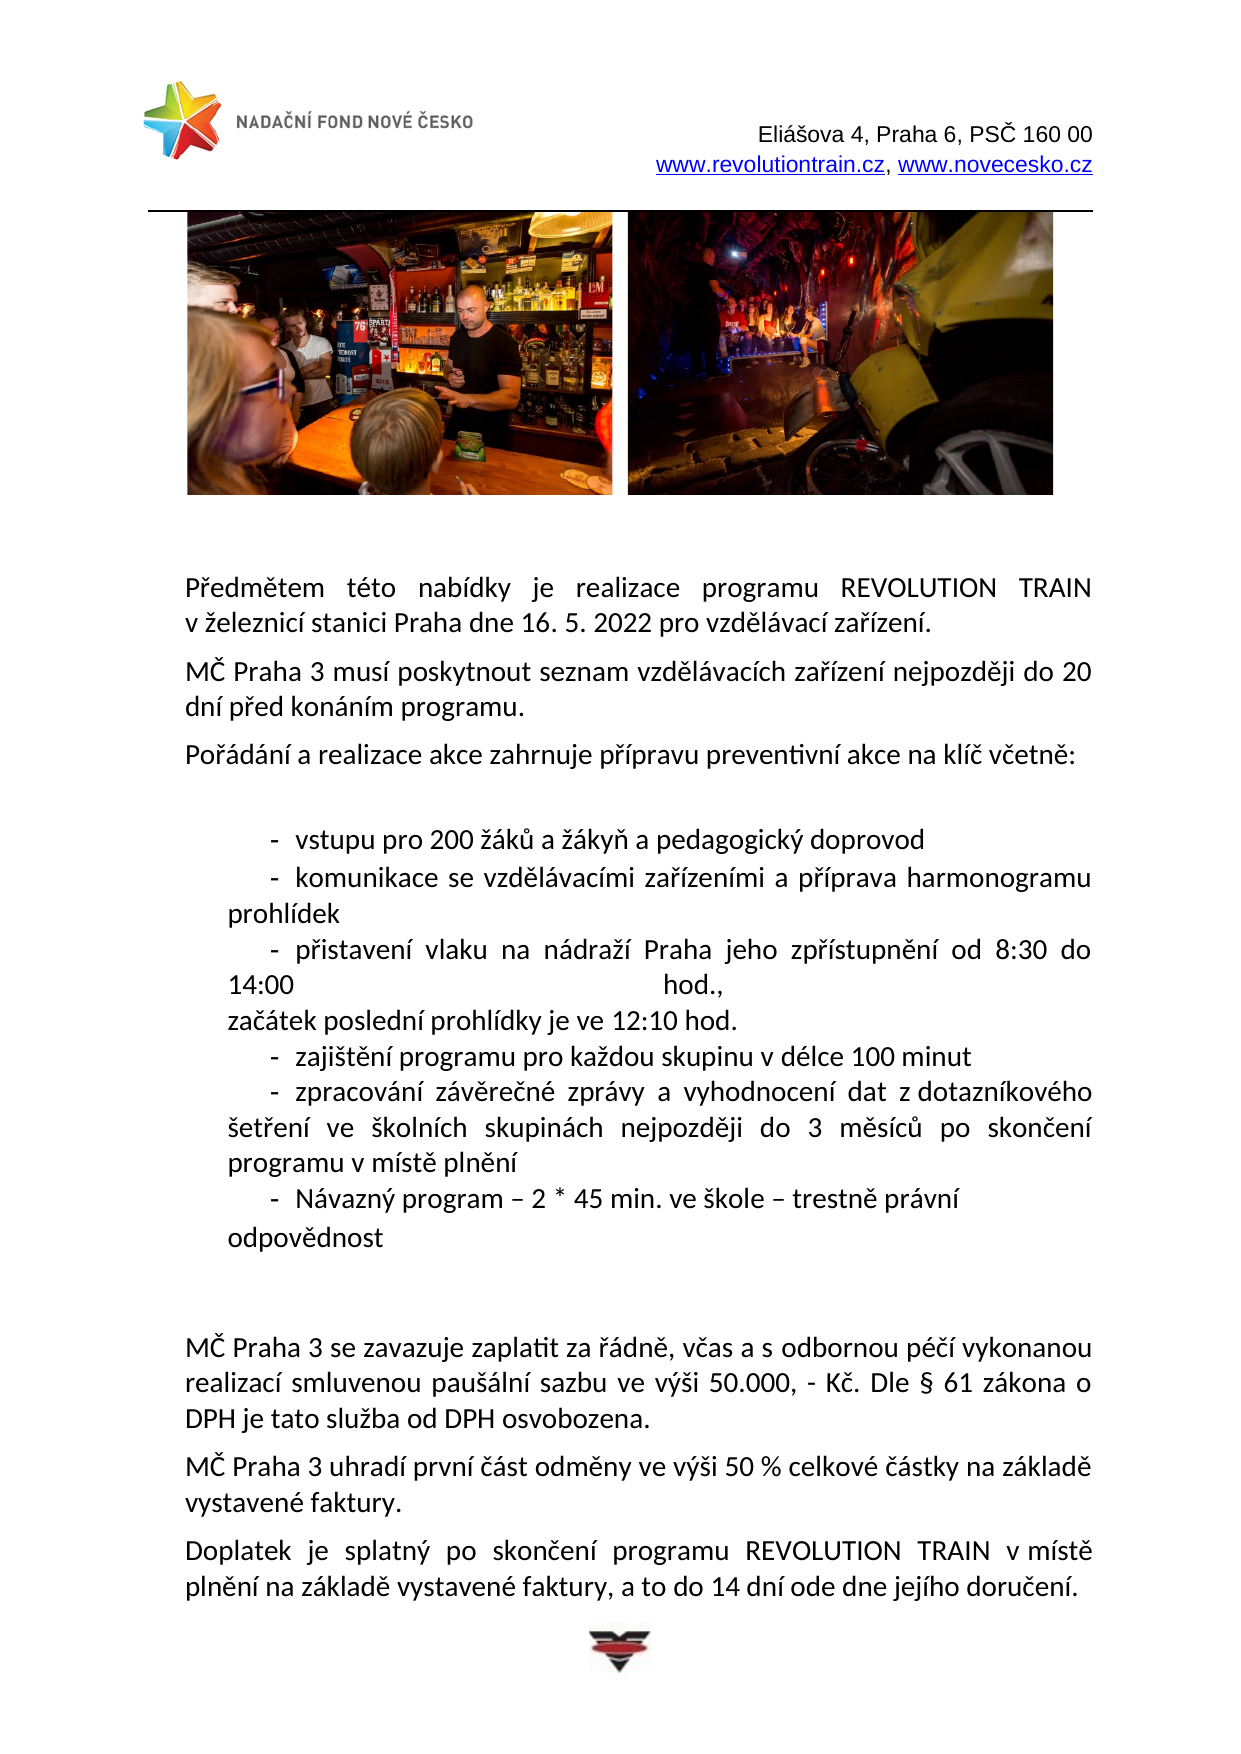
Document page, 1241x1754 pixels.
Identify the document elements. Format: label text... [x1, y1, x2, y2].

text Pořádání a realizace akce zahrnuje přípravu preventivní akce na klíč včetně: [185, 736, 1093, 802]
list Návazný program – 2 * 45 min. ve škole – trestně právní odpovědnost [227, 1180, 1093, 1254]
text MČ Praha 3 musí poskytnout seznam vzdělávacích zařízení nejpozději do 20 dní před konáním programu. [185, 653, 1093, 724]
picture [588, 1622, 652, 1681]
list zpracování závěrečné zprávy a vyhodnocení dat z dotazníkového šetření ve školních skupinách nejpozději do 3 měsíců po skončení programu v místě plnění [227, 1073, 1093, 1180]
text MČ Praha 3 uhradí první část odměny ve výši 50 % celkové částky na základě vystavené faktury. [185, 1448, 1093, 1519]
picture [187, 212, 613, 495]
picture [627, 212, 1054, 495]
list zajištění programu pro každou skupinu v délce 100 minut [227, 1038, 1093, 1073]
text Předmětem této nabídky je realizace programu REVOLUTION TRAIN v železnicí stanici Praha dne 16. 5. 2022 pro vzdělávací zařízení. [185, 569, 1093, 640]
text MČ Praha 3 se zavazuje zaplatit za řádně, včas a s odbornou péčí vykonanou realizací smluvenou paušální sazbu ve výši 50.000, - Kč. Dle § 61 zákona o DPH je tato služba od DPH osvobozena. [185, 1329, 1093, 1436]
list vstupu pro 200 žáků a žákyň a pedagogický doprovod [227, 821, 1093, 857]
text Doplatek je splatný po skončení programu REVOLUTION TRAIN v místě plnění na základě vystavené faktury, a to do 14 dní ode dne jejího doručení. [185, 1532, 1093, 1603]
picture [142, 78, 548, 175]
list komunikace se vzdělávacími zařízeními a příprava harmonogramu prohlídek [227, 859, 1093, 931]
list přistavení vlaku na nádraží Praha jeho zpřístupnění od 8:30 do 14:00 hod., začátek poslední prohlídky je ve 12:10 hod. [227, 931, 1093, 1038]
